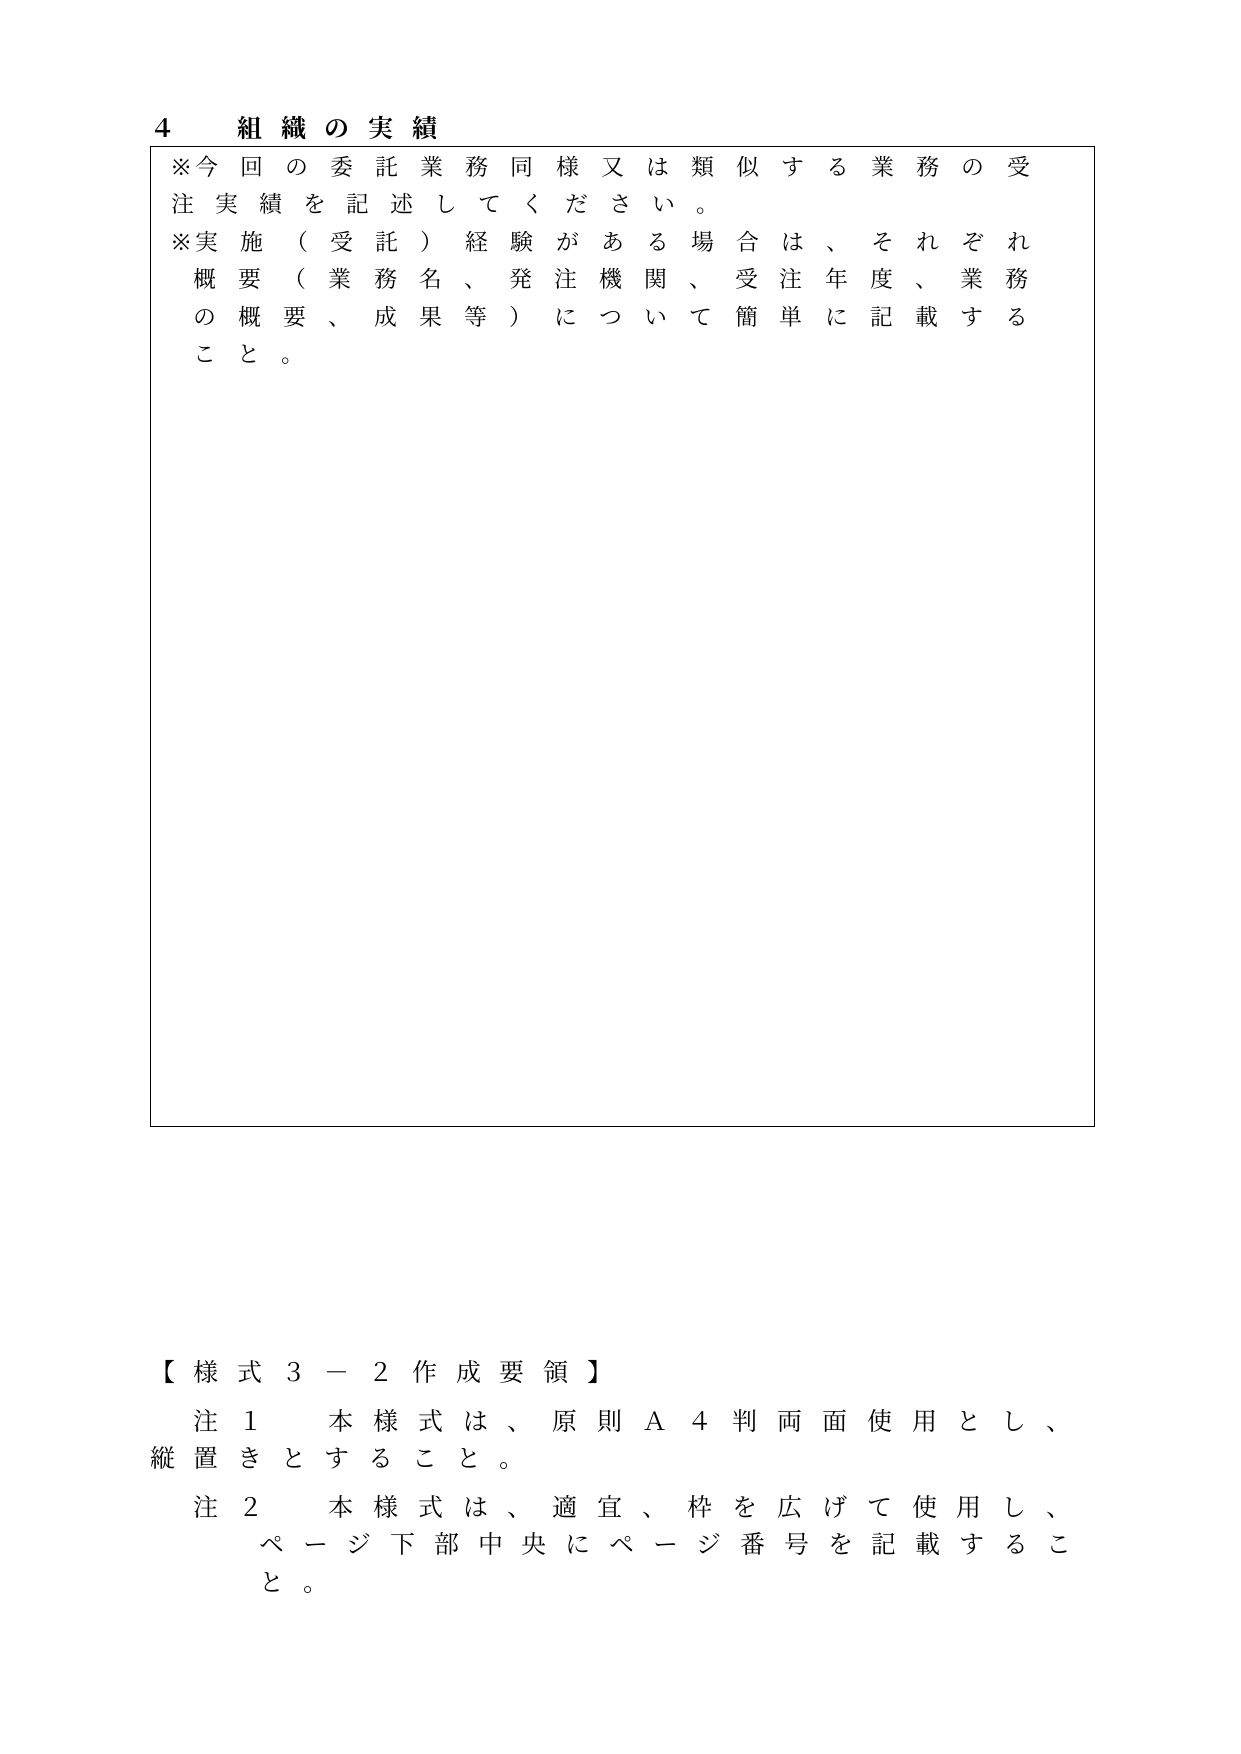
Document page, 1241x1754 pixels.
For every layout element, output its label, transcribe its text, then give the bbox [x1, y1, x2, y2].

text ４ 組織の実績 [150, 108, 1091, 146]
text 注２ 本様式は、適宜、枠を広げて使用し、ページ下部中央にページ番号を記載すること。 [172, 1487, 1090, 1599]
text 【様式３－２作成要領】 [150, 1352, 1090, 1389]
table_header ※今回の委託業務同様又は類似する業務の受注実績を記述してください。 ※実施（受託）経験がある場合は、それぞれ概要（業務名、発注機関、受注年度、業務の概要、成果等）について簡単に記載すること。 [151, 147, 1094, 1126]
text 注１ 本様式は、原則Ａ４判両面使用とし、縦置きとすること。 [150, 1400, 1090, 1475]
